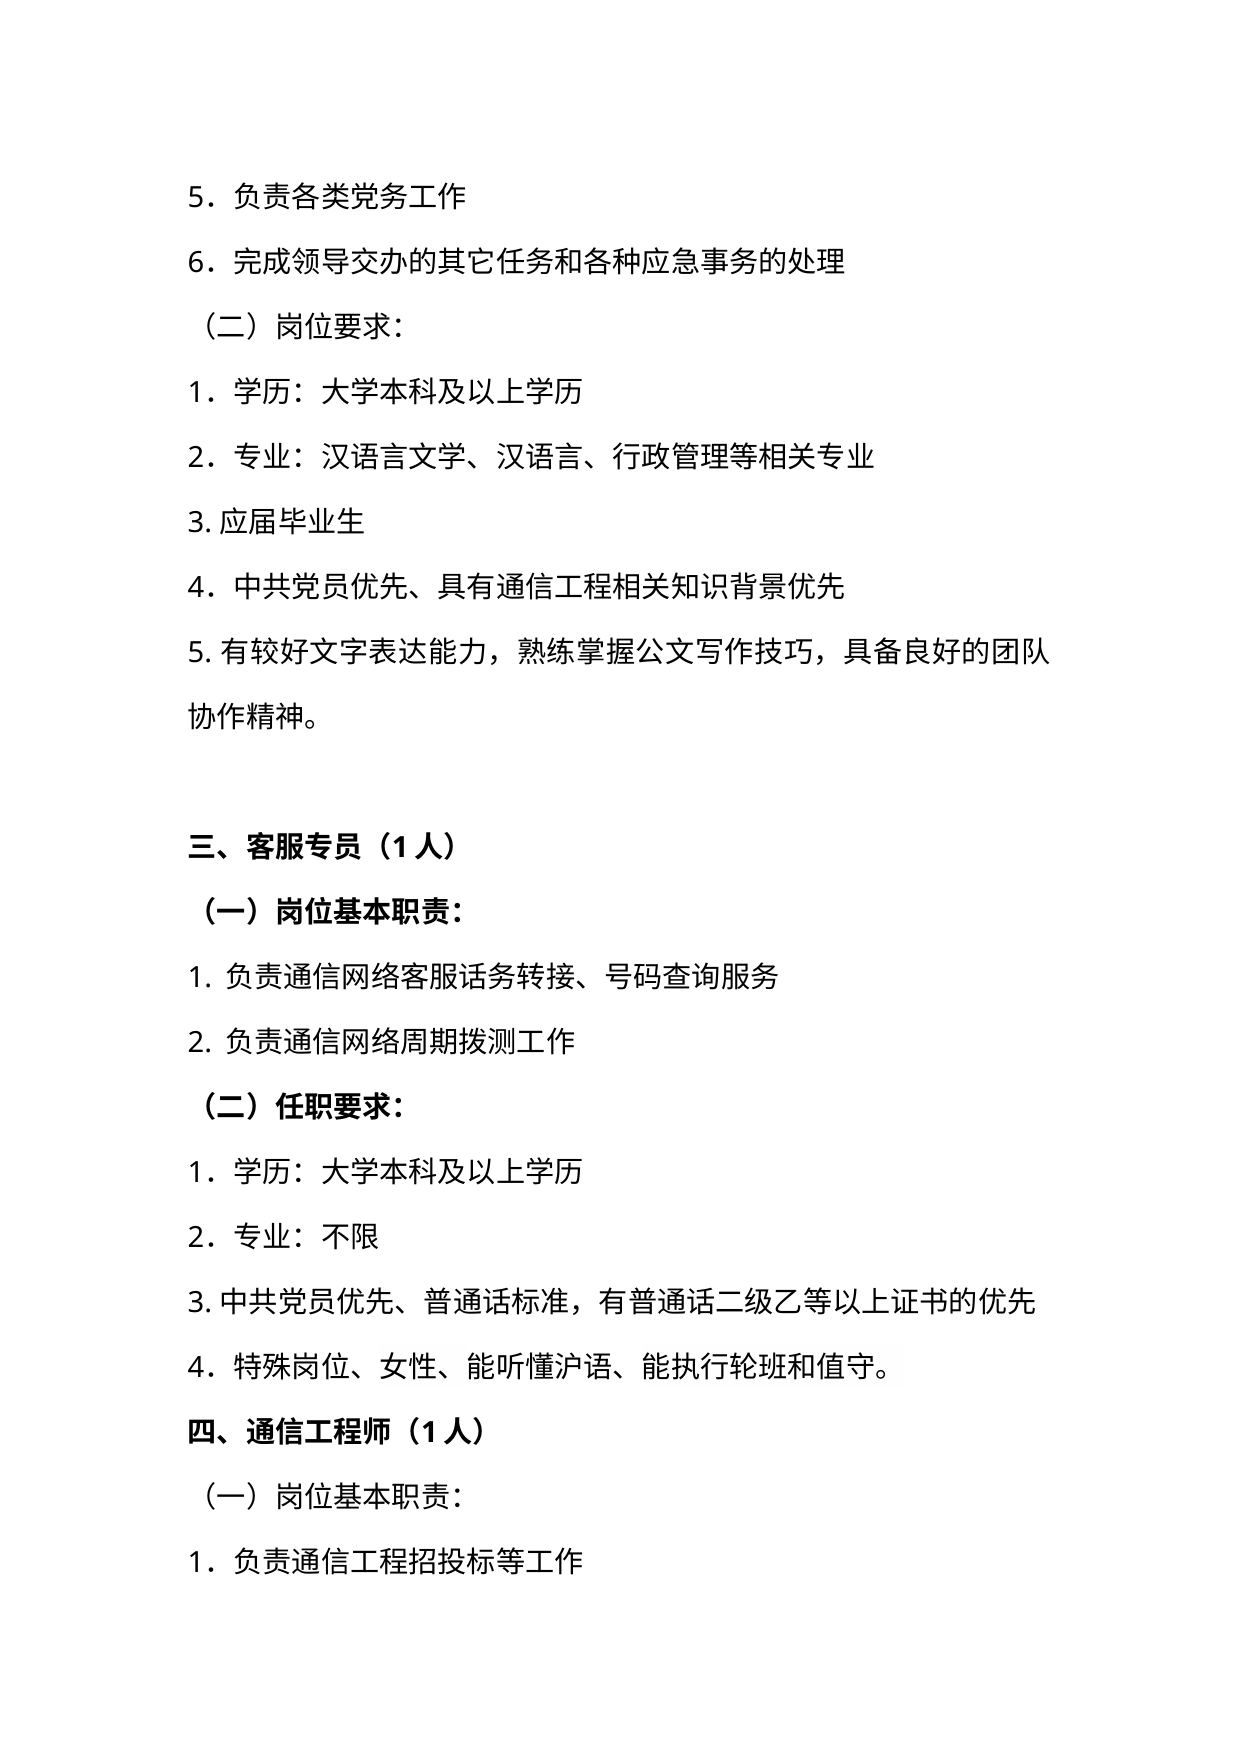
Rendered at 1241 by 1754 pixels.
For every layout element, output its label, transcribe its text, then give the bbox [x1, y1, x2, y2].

text 4．中共党员优先、具有通信工程相关知识背景优先 [187, 552, 1053, 617]
list 负责通信网络客服话务转接、号码查询服务 [187, 942, 1053, 1007]
text （一）岗位基本职责： [187, 1462, 1053, 1527]
text 1．负责通信工程招投标等工作 [187, 1527, 1053, 1592]
text 四、通信工程师（1人） [187, 1397, 1053, 1462]
text 5. 有较好文字表达能力，熟练掌握公文写作技巧，具备良好的团队协作精神。 [187, 617, 1053, 747]
text 2．专业：汉语言文学、汉语言、行政管理等相关专业 [187, 422, 1053, 487]
text 5．负责各类党务工作 [187, 162, 1053, 227]
text 1．学历：大学本科及以上学历 [187, 357, 1053, 422]
list 负责通信网络周期拨测工作 [187, 1007, 1053, 1072]
text （二）任职要求： [187, 1072, 1053, 1137]
text 3. 中共党员优先、普通话标准，有普通话二级乙等以上证书的优先 [187, 1267, 1053, 1332]
text 4．特殊岗位、女性、能听懂沪语、能执行轮班和值守。 [187, 1332, 1053, 1397]
text （二）岗位要求： [187, 292, 1053, 357]
text 2．专业：不限 [187, 1202, 1053, 1267]
text 3. 应届毕业生 [187, 487, 1053, 552]
text 6．完成领导交办的其它任务和各种应急事务的处理 [187, 227, 1053, 292]
text （一）岗位基本职责： [187, 877, 1053, 942]
text 三、客服专员（1人） [187, 812, 1053, 877]
text 1．学历：大学本科及以上学历 [187, 1137, 1053, 1202]
